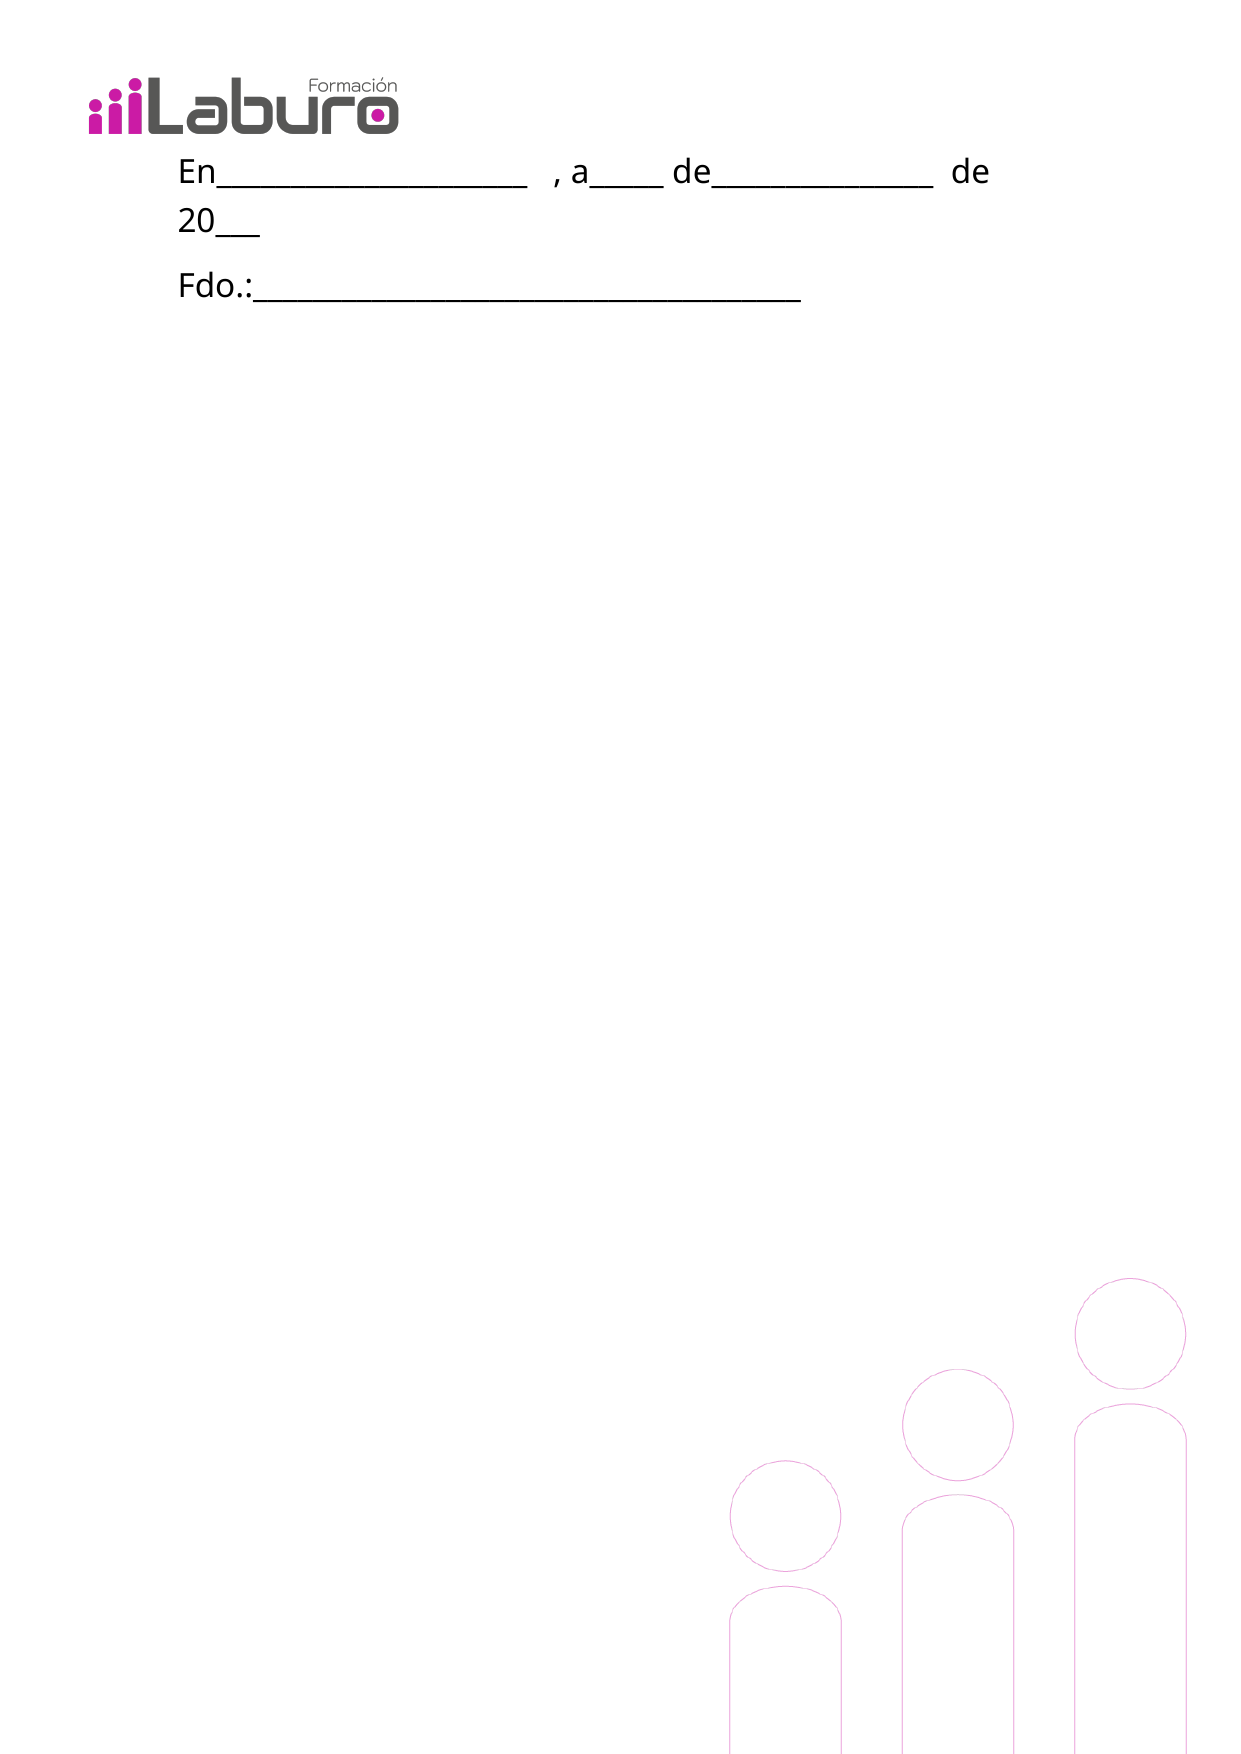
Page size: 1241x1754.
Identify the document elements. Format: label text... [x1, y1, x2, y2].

text En_____________________ , a_____ de_______________ de 20___ [177, 148, 1063, 242]
text Fdo.:_____________________________________ [177, 262, 1063, 308]
picture [69, 52, 418, 159]
picture [696, 1257, 1213, 1754]
